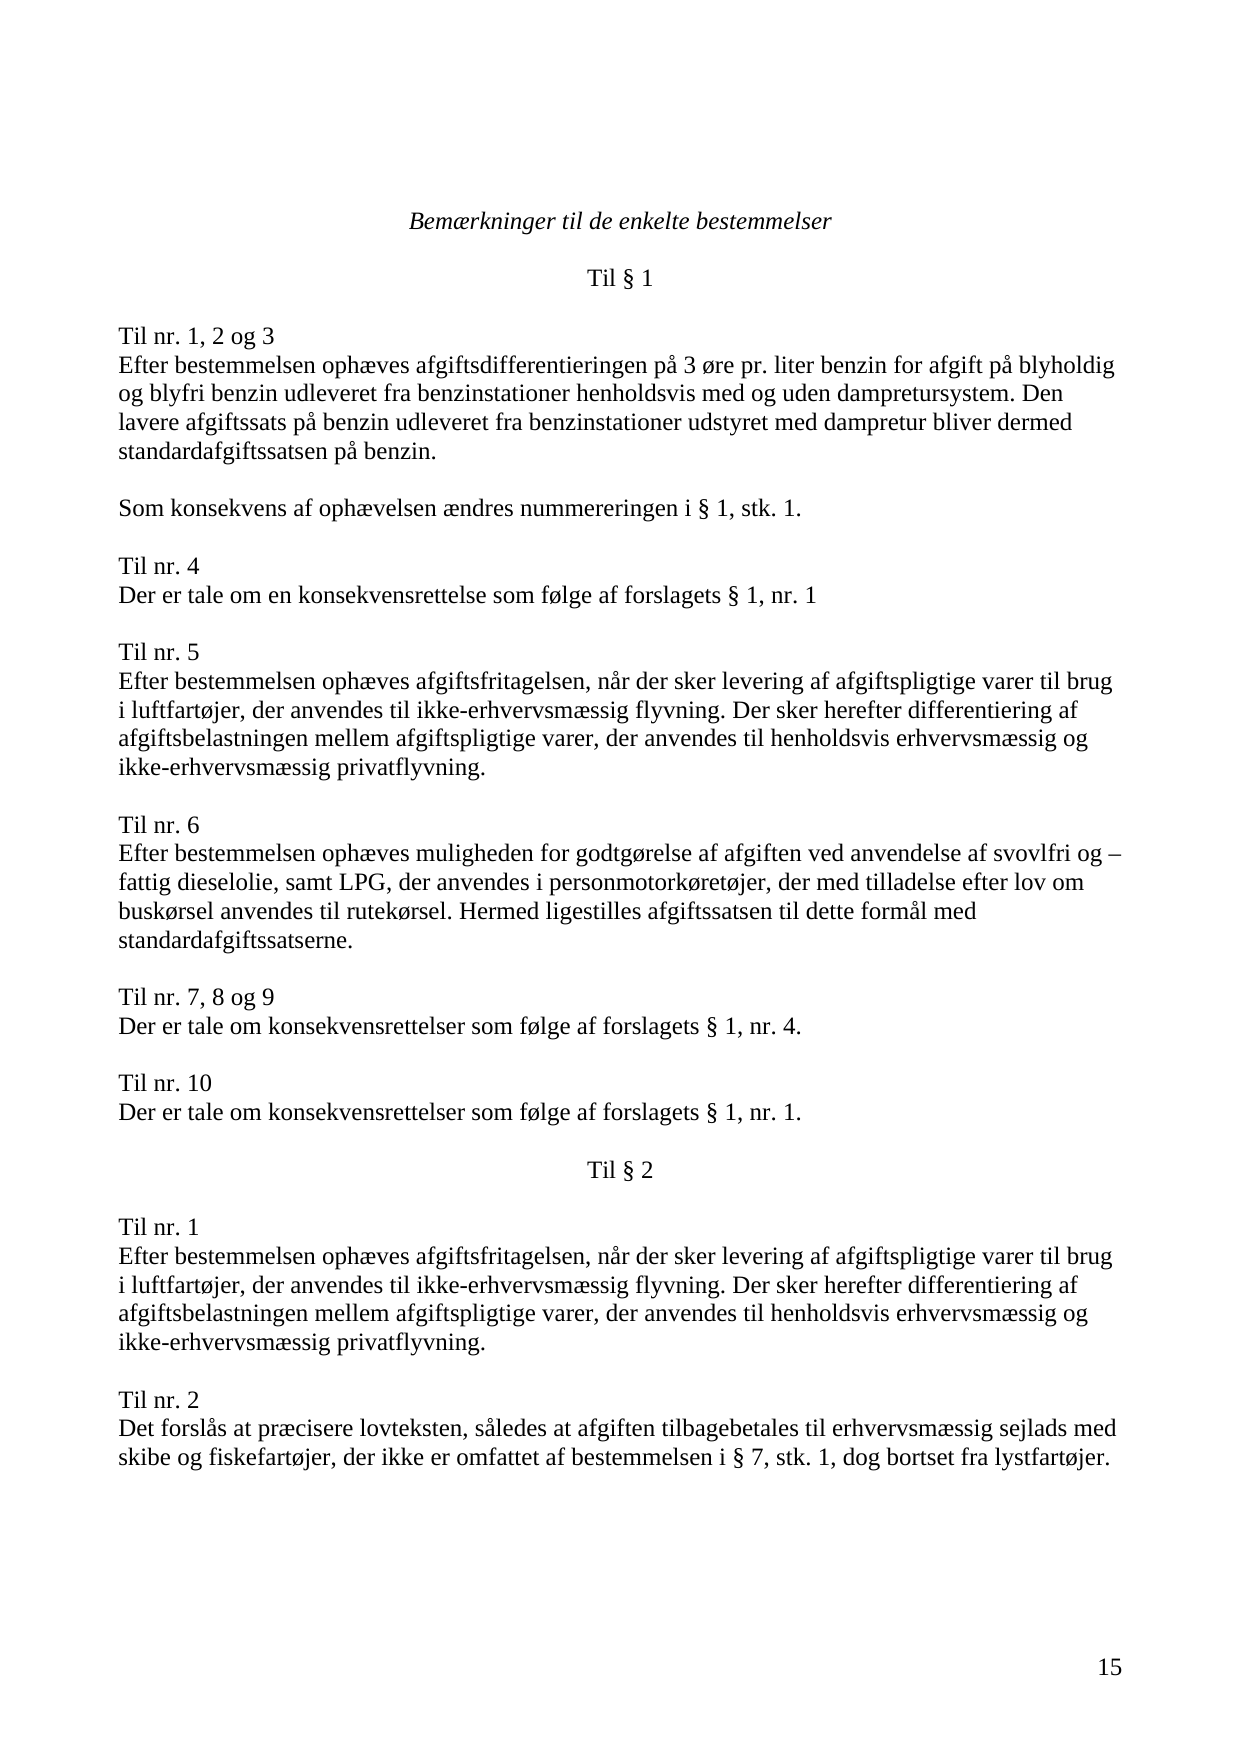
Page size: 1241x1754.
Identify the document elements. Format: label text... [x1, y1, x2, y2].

text Efter bestemmelsen ophæves afgiftsfritagelsen, når der sker levering af afgiftspligtige varer til brug i luftfartøjer, der anvendes til ikke-erhvervsmæssig flyvning. Der sker herefter differentiering af afgiftsbelastningen mellem afgiftspligtige varer, der anvendes til henholdsvis erhvervsmæssig og ikke-erhvervsmæssig privatflyvning. [118, 1241, 1122, 1356]
text Efter bestemmelsen ophæves muligheden for godtgørelse af afgiften ved anvendelse af svovlfri og –fattig dieselolie, samt LPG, der anvendes i personmotorkøretøjer, der med tilladelse efter lov om buskørsel anvendes til rutekørsel. Hermed ligestilles afgiftssatsen til dette formål med standardafgiftssatserne. [118, 838, 1122, 953]
text Til nr. 7, 8 og 9 [118, 982, 1122, 1011]
text Efter bestemmelsen ophæves afgiftsdifferentieringen på 3 øre pr. liter benzin for afgift på blyholdig og blyfri benzin udleveret fra benzinstationer henholdsvis med og uden dampretursystem. Den lavere afgiftssats på benzin udleveret fra benzinstationer udstyret med dampretur bliver dermed standardafgiftssatsen på benzin. [118, 350, 1122, 465]
text Der er tale om konsekvensrettelser som følge af forslagets § 1, nr. 4. [118, 1011, 1122, 1040]
text Til nr. 1, 2 og 3 [118, 321, 1122, 350]
text Det forslås at præcisere lovteksten, således at afgiften tilbagebetales til erhvervsmæssig sejlads med skibe og fiskefartøjer, der ikke er omfattet af bestemmelsen i § 7, stk. 1, dog bortset fra lystfartøjer. [118, 1413, 1122, 1471]
text Til nr. 4 [118, 551, 1122, 580]
text Til § 1 [118, 263, 1122, 292]
text Til nr. 6 [118, 810, 1122, 838]
text Som konsekvens af ophævelsen ændres nummereringen i § 1, stk. 1. [118, 493, 1122, 522]
text Der er tale om en konsekvensrettelse som følge af forslagets § 1, nr. 1 [118, 580, 1122, 608]
text Der er tale om konsekvensrettelser som følge af forslagets § 1, nr. 1. [118, 1097, 1122, 1126]
text Efter bestemmelsen ophæves afgiftsfritagelsen, når der sker levering af afgiftspligtige varer til brug i luftfartøjer, der anvendes til ikke-erhvervsmæssig flyvning. Der sker herefter differentiering af afgiftsbelastningen mellem afgiftspligtige varer, der anvendes til henholdsvis erhvervsmæssig og ikke-erhvervsmæssig privatflyvning. [118, 666, 1122, 781]
text Til § 2 [118, 1155, 1122, 1183]
text Til nr. 2 [118, 1385, 1122, 1413]
subtitle Bemærkninger til de enkelte bestemmelser [118, 206, 1122, 235]
text Til nr. 10 [118, 1068, 1122, 1097]
text Til nr. 1 [118, 1212, 1122, 1241]
text Til nr. 5 [118, 637, 1122, 666]
